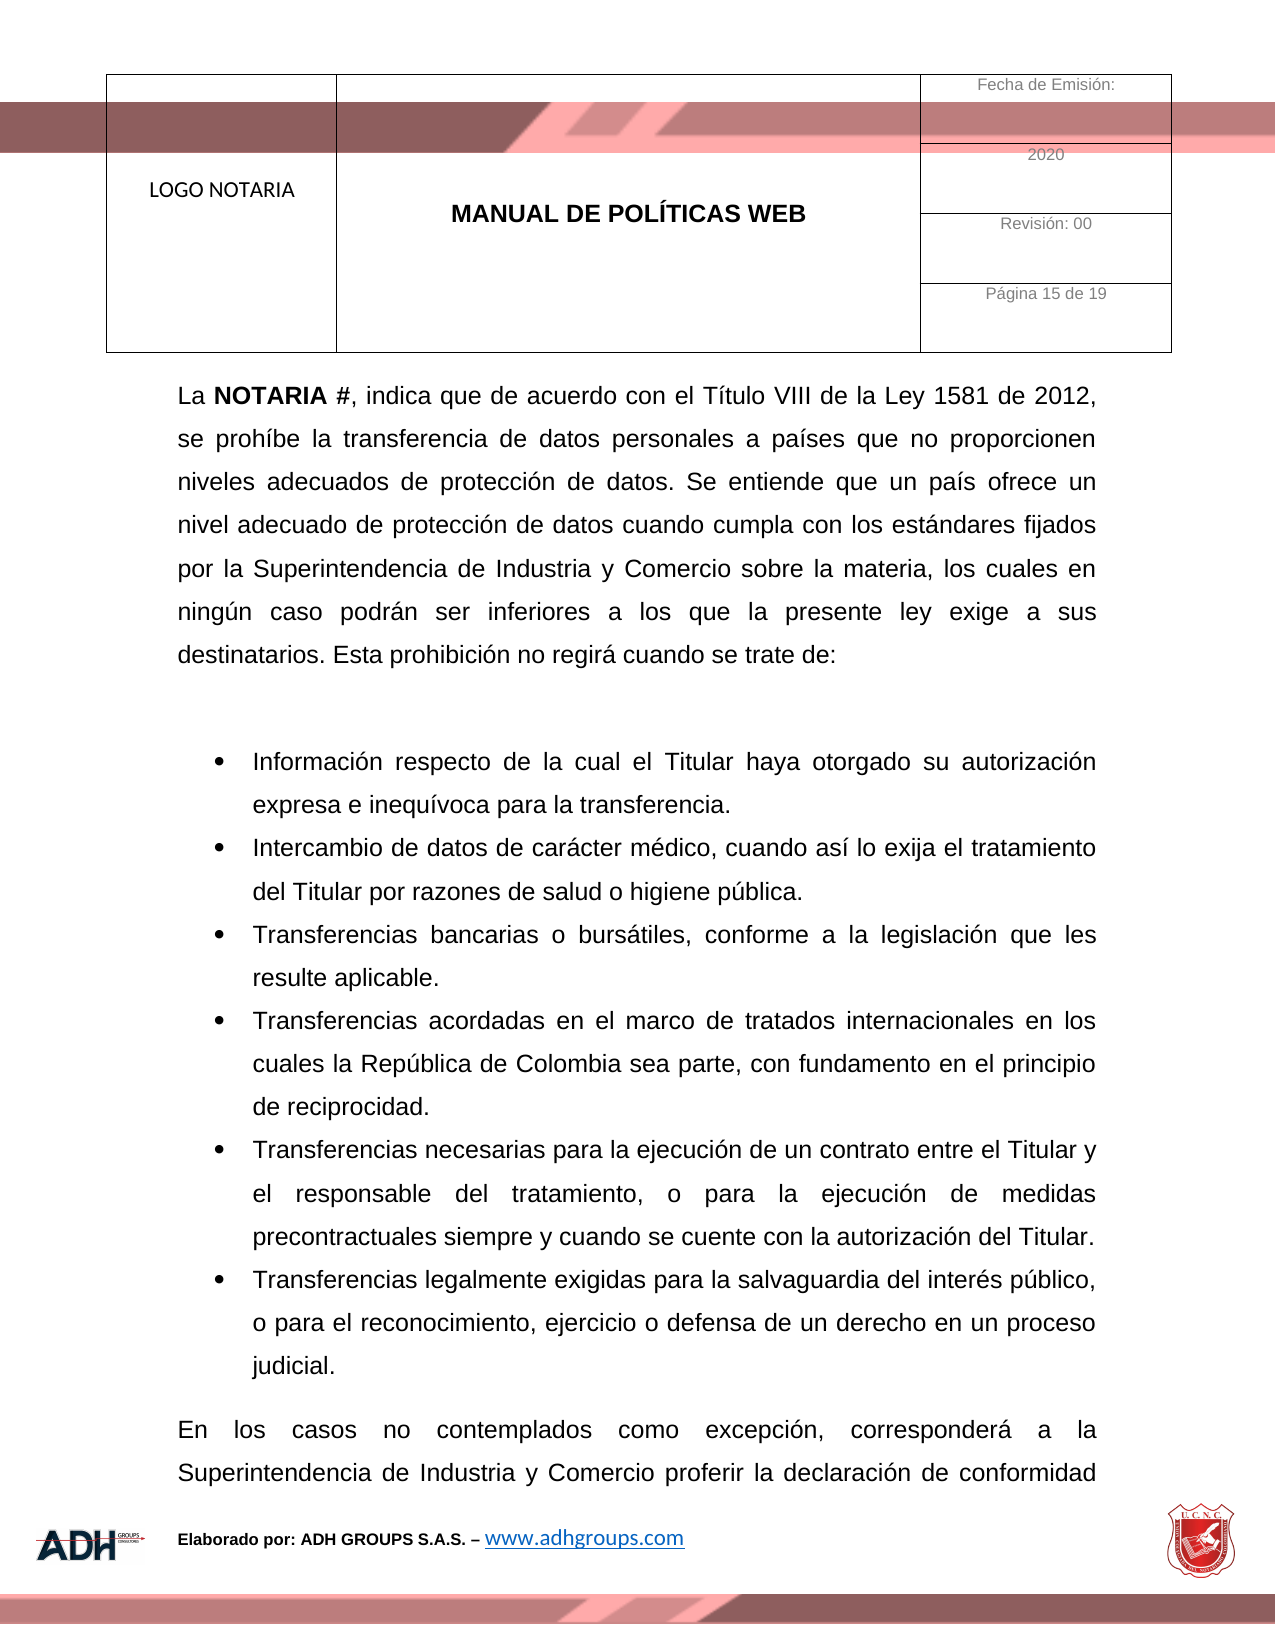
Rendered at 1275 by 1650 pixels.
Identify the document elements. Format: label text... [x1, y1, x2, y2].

list Transferencias necesarias para la ejecución de un contrato entre el Titular y el responsable del tratamiento, o para la ejecución de medidas precontractuales siempre y cuando se cuente con la autorización del Titular. [215, 1136, 1098, 1251]
picture [1167, 1503, 1235, 1578]
list Transferencias bancarias o bursátiles, conforme a la legislación que les resulte aplicable. [215, 920, 1098, 992]
list Transferencias acordadas en el marco de tratados internacionales en los cuales la República de Colombia sea parte, con fundamento en el principio de reciprocidad. [215, 1006, 1098, 1121]
list Transferencias legalmente exigidas para la salvaguardia del interés público, o para el reconocimiento, ejercicio o defensa de un derecho en un proceso judicial. [215, 1265, 1098, 1380]
list Intercambio de datos de carácter médico, cuando así lo exija el tratamiento del Titular por razones de salud o higiene pública. [215, 833, 1098, 905]
text La NOTARIA #, indica que de acuerdo con el Título VIII de la Ley 1581 de 2012, se prohíbe la transferencia de datos personales a países que no proporcionen niveles adecuados de protección de datos. Se entiende que un país ofrece un nivel adecuado de protección de datos cuando cumpla con los estándares fijados por la Superintendencia de Industria y Comercio sobre la materia, los cuales en ningún caso podrán ser inferiores a los que la presente ley exige a sus destinatarios. Esta prohibición no regirá cuando se trate de: [177, 381, 1098, 712]
picture [36, 1528, 146, 1565]
list Información respecto de la cual el Titular haya otorgado su autorización expresa e inequívoca para la transferencia. [215, 747, 1098, 819]
